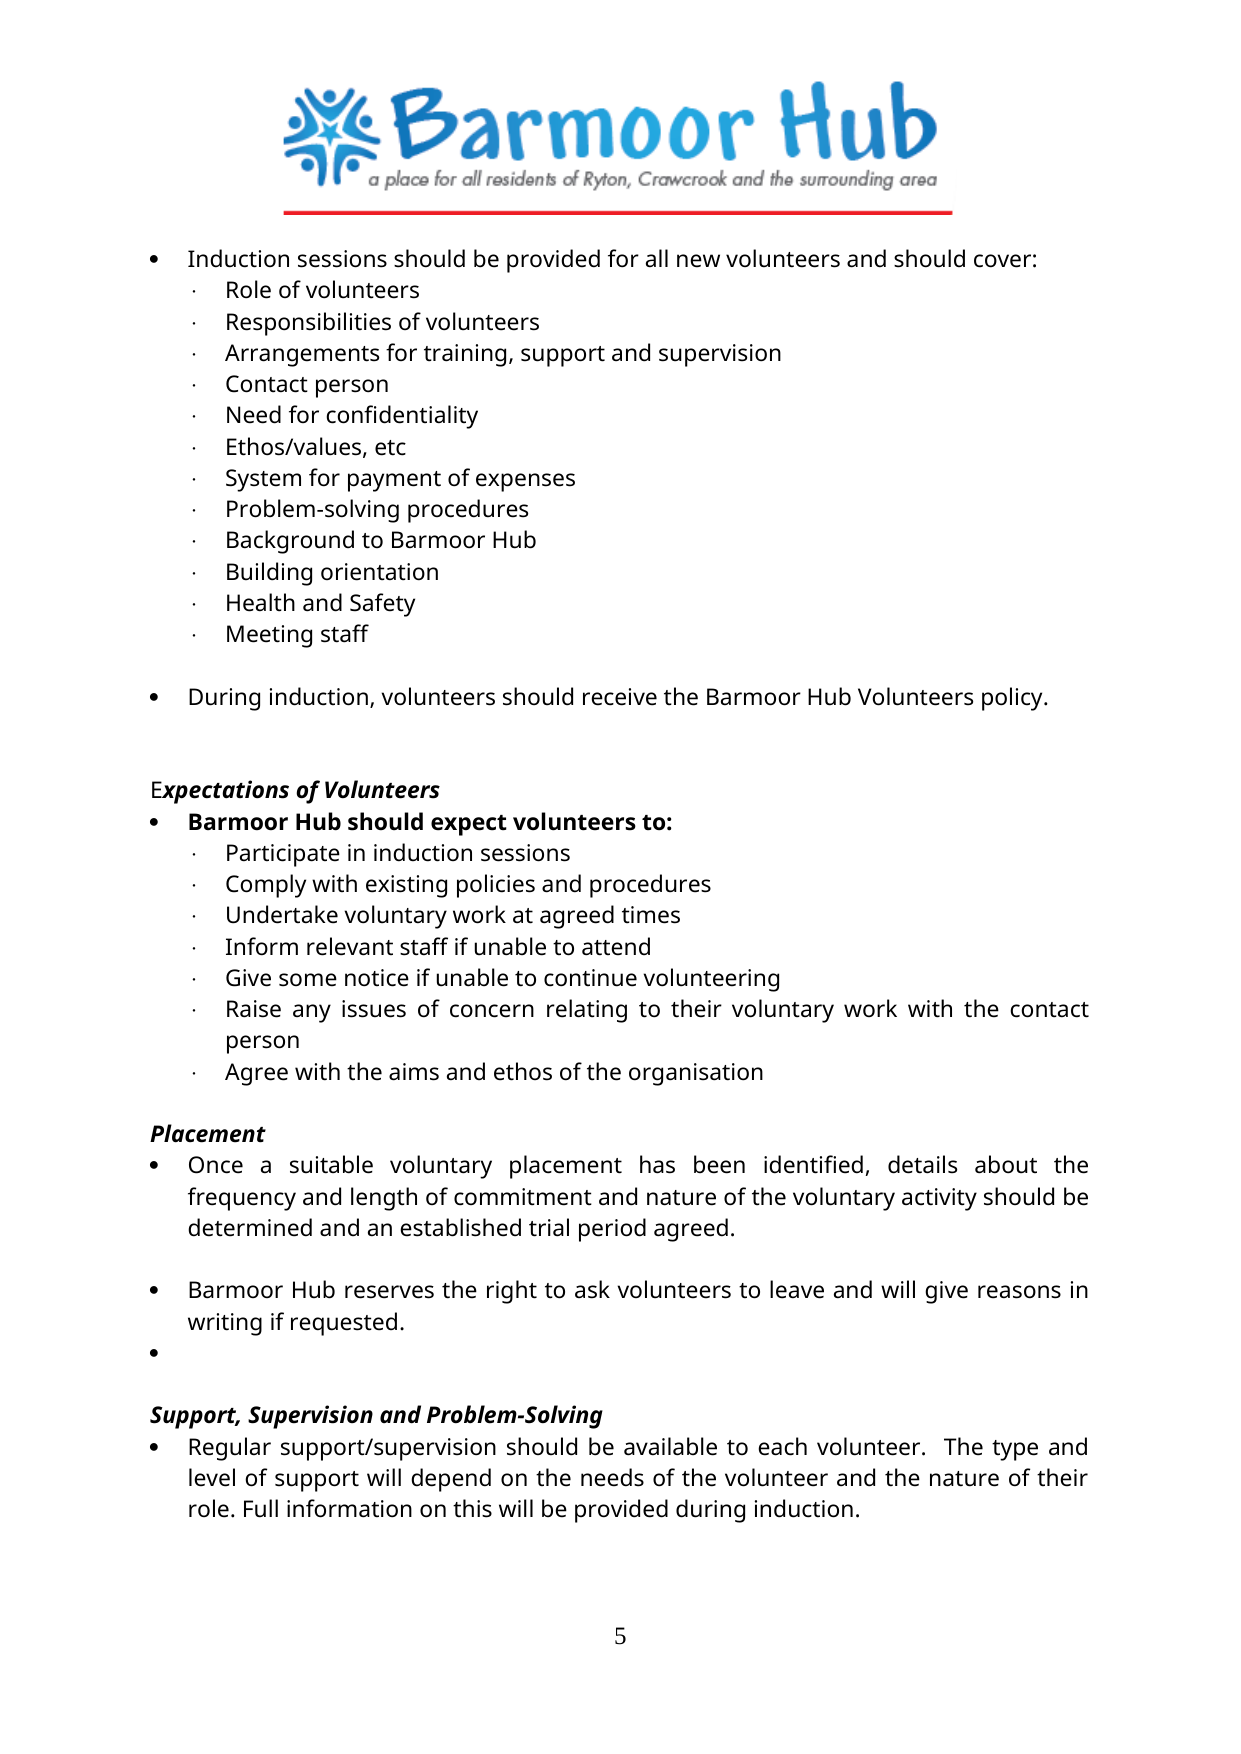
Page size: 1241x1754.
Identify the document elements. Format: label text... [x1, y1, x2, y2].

list During induction, volunteers should receive the Barmoor Hub Volunteers policy. [150, 681, 1090, 712]
list Ethos/values, etc [187, 431, 1090, 462]
list Undertake voluntary work at agreed times [187, 899, 1090, 931]
text Placement [150, 1118, 1090, 1149]
list Responsibilities of volunteers [187, 306, 1090, 337]
list Comply with existing policies and procedures [187, 868, 1090, 899]
list Inform relevant staff if unable to attend [187, 931, 1090, 962]
list Once a suitable voluntary placement has been identified, details about the frequency and length of commitment and nature of the voluntary activity should be determined and an established trial period agreed. [150, 1149, 1090, 1243]
list Raise any issues of concern relating to their voluntary work with the contact person [187, 993, 1090, 1056]
list Barmoor Hub should expect volunteers to: [150, 806, 1090, 837]
list Participate in induction sessions [187, 837, 1090, 868]
text Expectations of Volunteers [150, 774, 1090, 806]
list Need for confidentiality [187, 399, 1090, 431]
list System for payment of expenses [187, 462, 1090, 493]
list Background to Barmoor Hub [187, 524, 1090, 556]
list Arrangements for training, support and supervision [187, 337, 1090, 368]
list Problem-solving procedures [187, 493, 1090, 524]
list Agree with the aims and ethos of the organisation [187, 1056, 1090, 1087]
list Health and Safety [187, 587, 1090, 618]
list Induction sessions should be provided for all new volunteers and should cover: [150, 243, 1090, 274]
list Building orientation [187, 556, 1090, 587]
text Support, Supervision and Problem-Solving [150, 1399, 1090, 1431]
list Give some notice if unable to continue volunteering [187, 962, 1090, 993]
list Regular support/supervision should be available to each volunteer. The type and level of support will depend on the needs of the volunteer and the nature of their role. Full information on this will be provided during induction. [150, 1431, 1090, 1524]
list Barmoor Hub reserves the right to ask volunteers to leave and will give reasons in writing if requested. [150, 1274, 1090, 1337]
list Contact person [187, 368, 1090, 399]
list Meeting staff [187, 618, 1090, 649]
list Role of volunteers [187, 274, 1090, 306]
